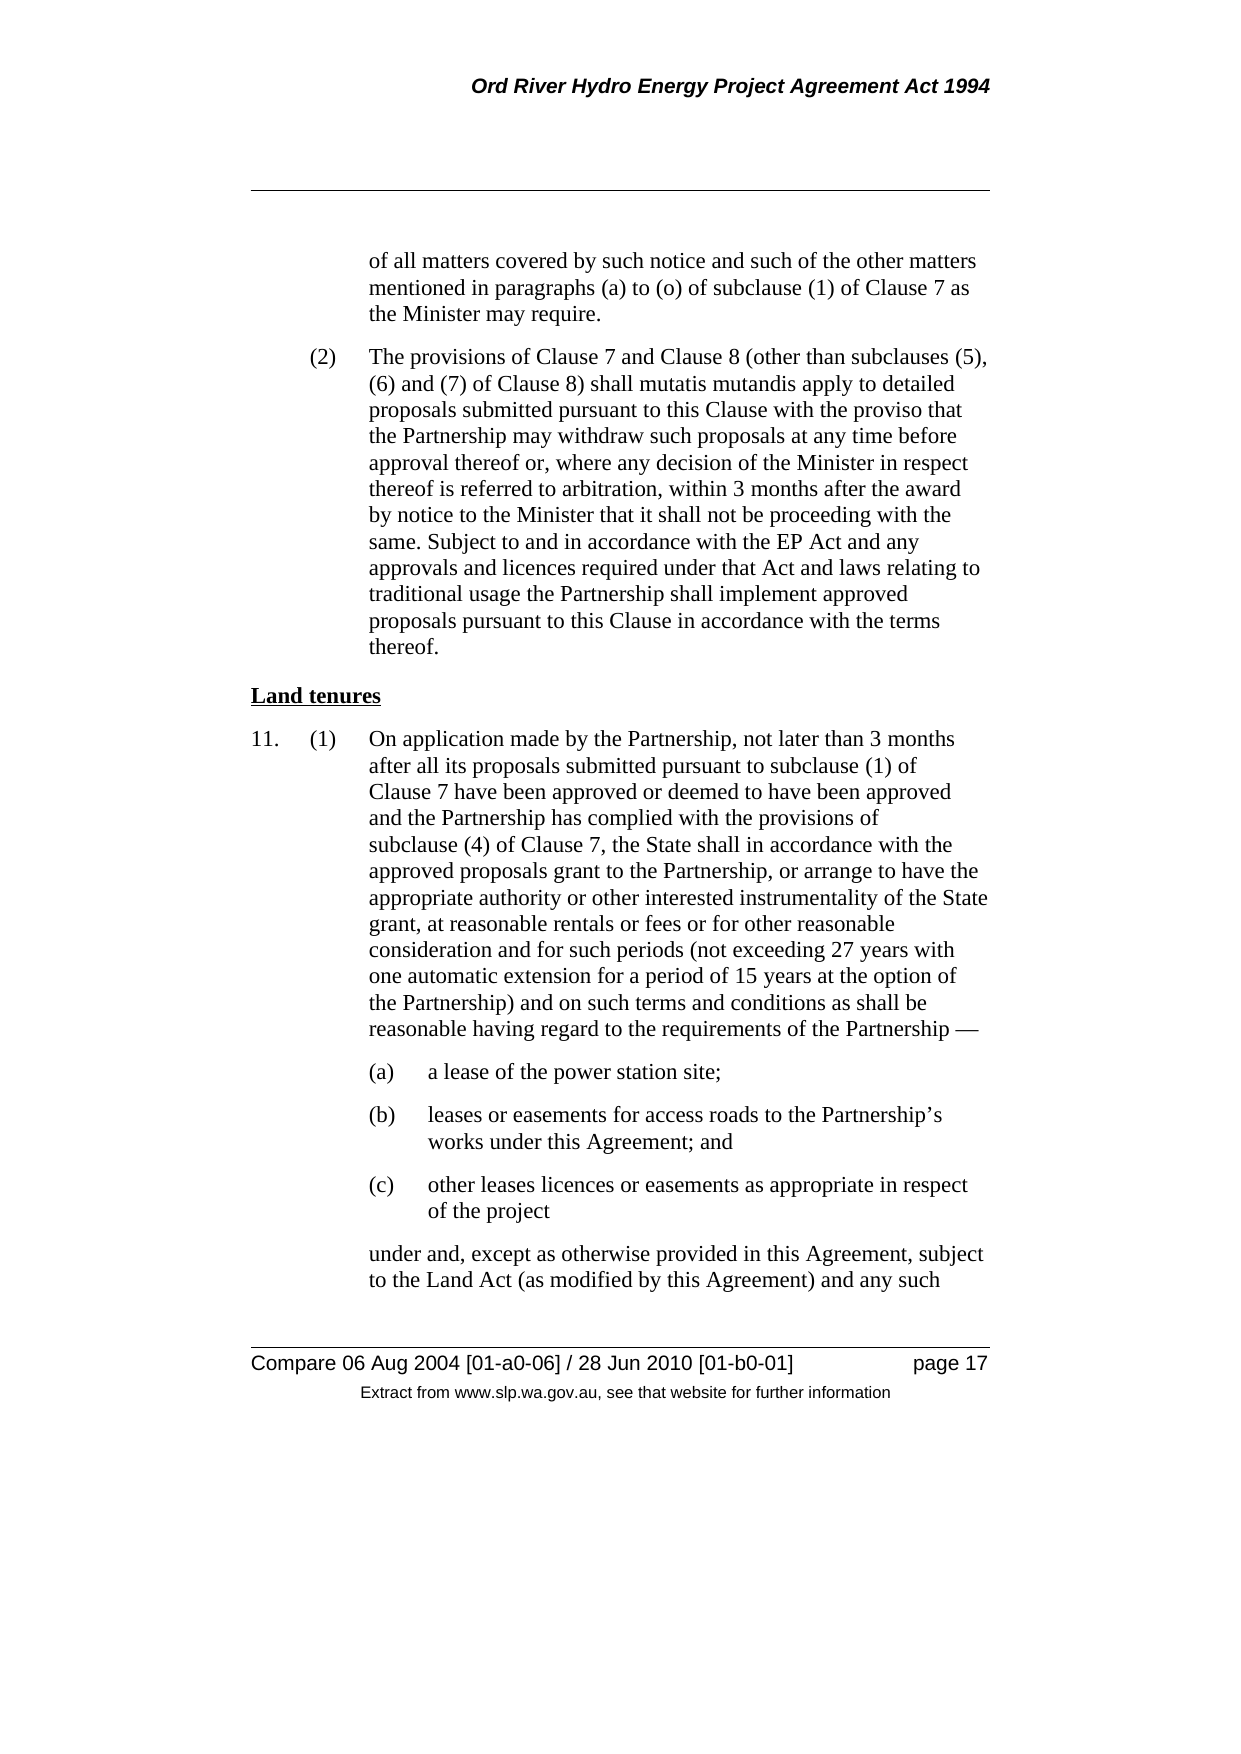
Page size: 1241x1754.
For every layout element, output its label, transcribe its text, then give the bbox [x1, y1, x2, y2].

text (2) The provisions of Clause 7 and Clause 8 (other than subclauses (5), (6) and (7) of Clause 8) shall mutatis mutandis apply to detailed proposals submitted pursuant to this Clause with the proviso that the Partnership may withdraw such proposals at any time before approval thereof or, where any decision of the Minister in respect thereof is referred to arbitration, within 3 months after the award by notice to the Minister that it shall not be proceeding with the same. Subject to and in accordance with the EP Act and any approvals and licences required under that Act and laws relating to traditional usage the Partnership shall implement approved proposals pursuant to this Clause in accordance with the terms thereof. [251, 343, 990, 659]
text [251, 1240, 990, 1293]
text Land tenures [251, 682, 990, 709]
text (b) leases or easements for access roads to the Partnership’s works under this Agreement; and [251, 1101, 990, 1154]
text (c) other leases licences or easements as appropriate in respect of the project [251, 1171, 990, 1223]
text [251, 247, 990, 327]
text 11. (1) On application made by the Partnership, not later than 3 months after all its proposals submitted pursuant to subclause (1) of Clause 7 have been approved or deemed to have been approved and the Partnership has complied with the provisions of subclause (4) of Clause 7, the State shall in accordance with the approved proposals grant to the Partnership, or arrange to have the appropriate authority or other interested instrumentality of the State grant, at reasonable rentals or fees or for other reasonable consideration and for such periods (not exceeding 27 years with one automatic extension for a period of 15 years at the option of the Partnership) and on such terms and conditions as shall be reasonable having regard to the requirements of the Partnership — [251, 725, 990, 1042]
text (a) a lease of the power station site; [251, 1058, 990, 1085]
